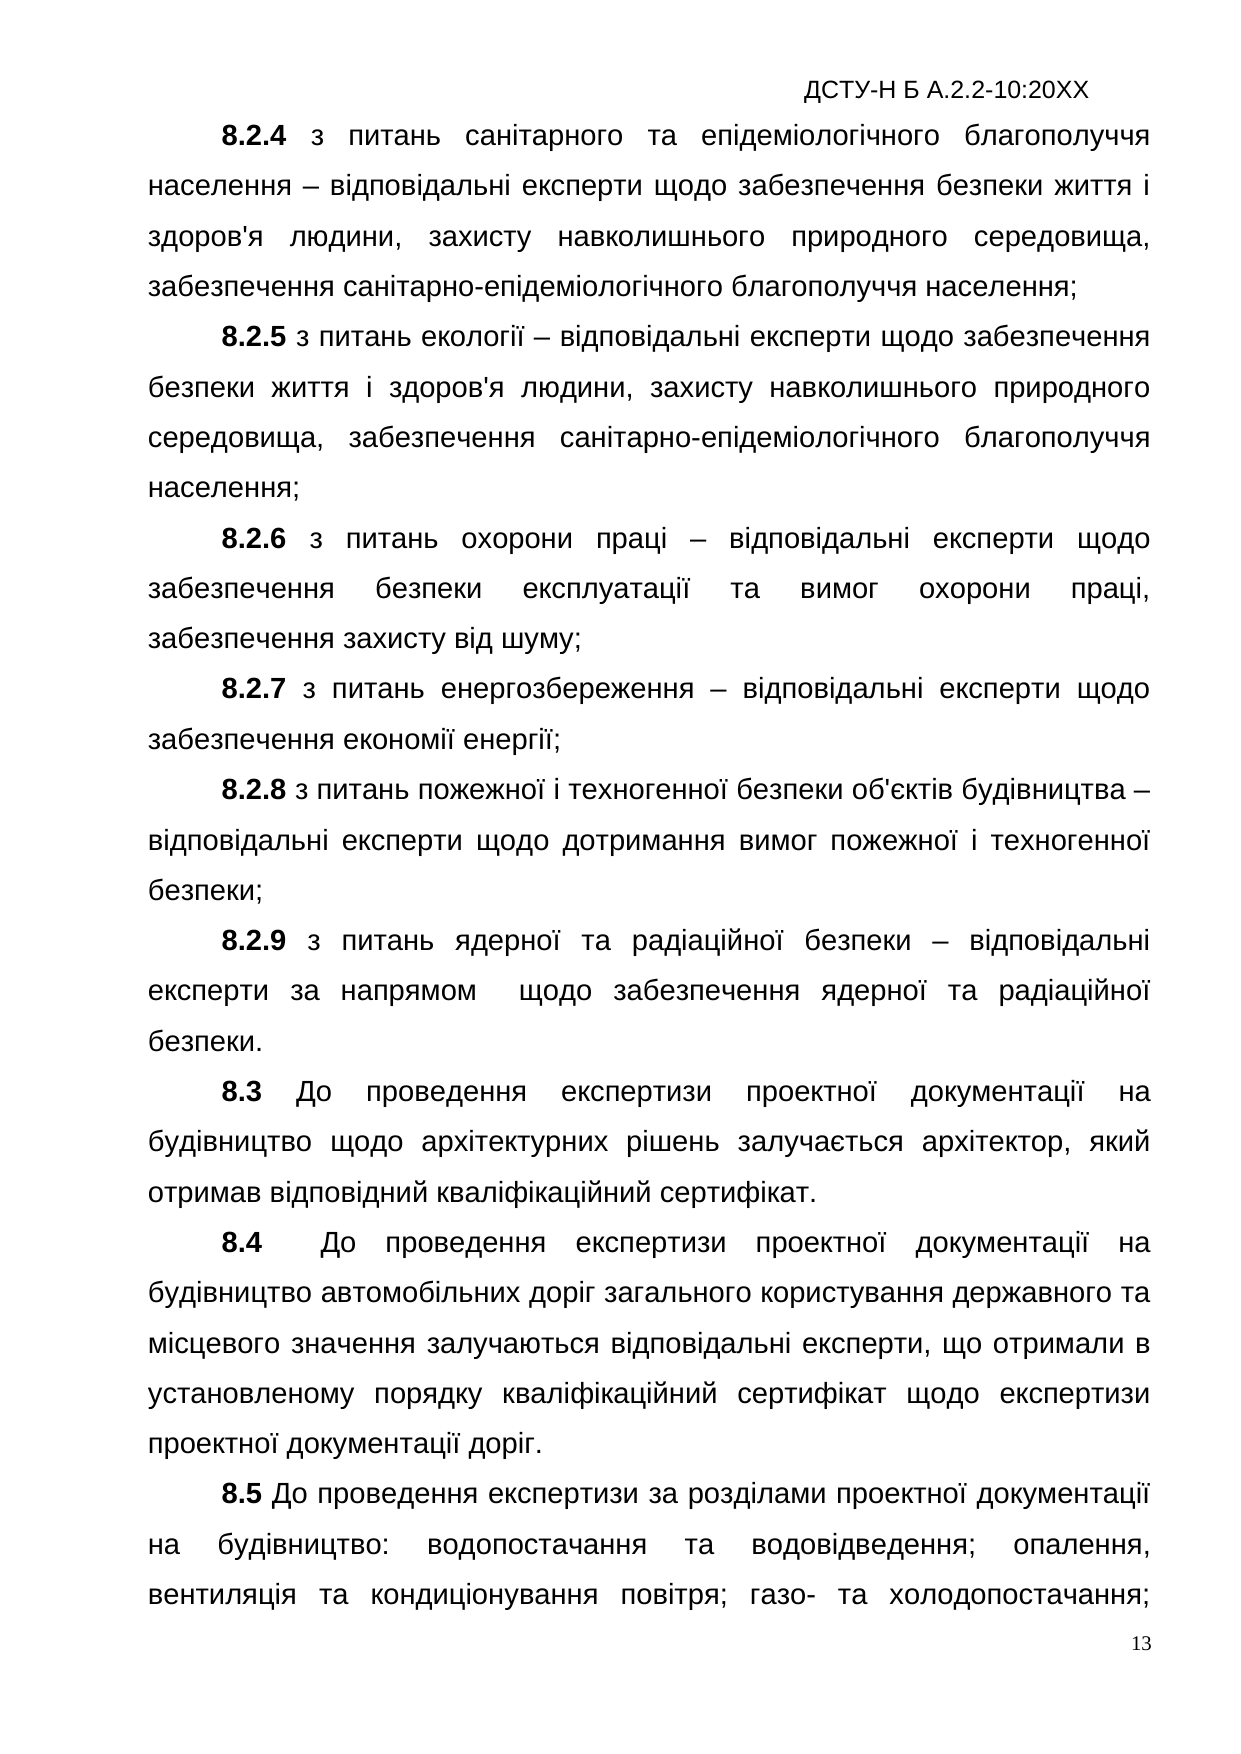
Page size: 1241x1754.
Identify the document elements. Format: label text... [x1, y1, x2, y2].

text 8.2.7 з питань енергозбереження – відповідальні експерти щодо забезпечення економії енергії; [148, 672, 1152, 755]
text 8.2.8 з питань пожежної і техногенної безпеки об'єктів будівництва – відповідальні експерти щодо дотримання вимог пожежної і техногенної безпеки; [148, 772, 1152, 906]
text 8.4 До проведення експертизи проектної документації на будівництво автомобільних доріг загального користування державного та місцевого значення залучаються відповідальні експерти, що отримали в установленому порядку кваліфікаційний сертифікат щодо експертизи проектної документації доріг. [148, 1225, 1152, 1460]
text 8.2.5 з питань екології – відповідальні експерти щодо забезпечення безпеки життя і здоров'я людини, захисту навколишнього природного середовища, забезпечення санітарно-епідеміологічного благополуччя населення; [148, 319, 1152, 504]
text 8.2.4 з питань санітарного та епідеміологічного благополуччя населення – відповідальні експерти щодо забезпечення безпеки життя і здоров'я людини, захисту навколишнього природного середовища, забезпечення санітарно-епідеміологічного благополуччя населення; [148, 118, 1152, 303]
text 8.2.6 з питань охорони праці – відповідальні експерти щодо забезпечення безпеки експлуатації та вимог охорони праці, забезпечення захисту від шуму; [148, 521, 1152, 655]
text 8.3 До проведення експертизи проектної документації на будівництво щодо архітектурних рішень залучається архітектор, який отримав відповідний кваліфікаційний сертифікат. [148, 1074, 1152, 1208]
text 8.2.9 з питань ядерної та радіаційної безпеки – відповідальні експерти за напрямом щодо забезпечення ядерної та радіаційної безпеки. [148, 923, 1152, 1057]
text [148, 1477, 1152, 1611]
